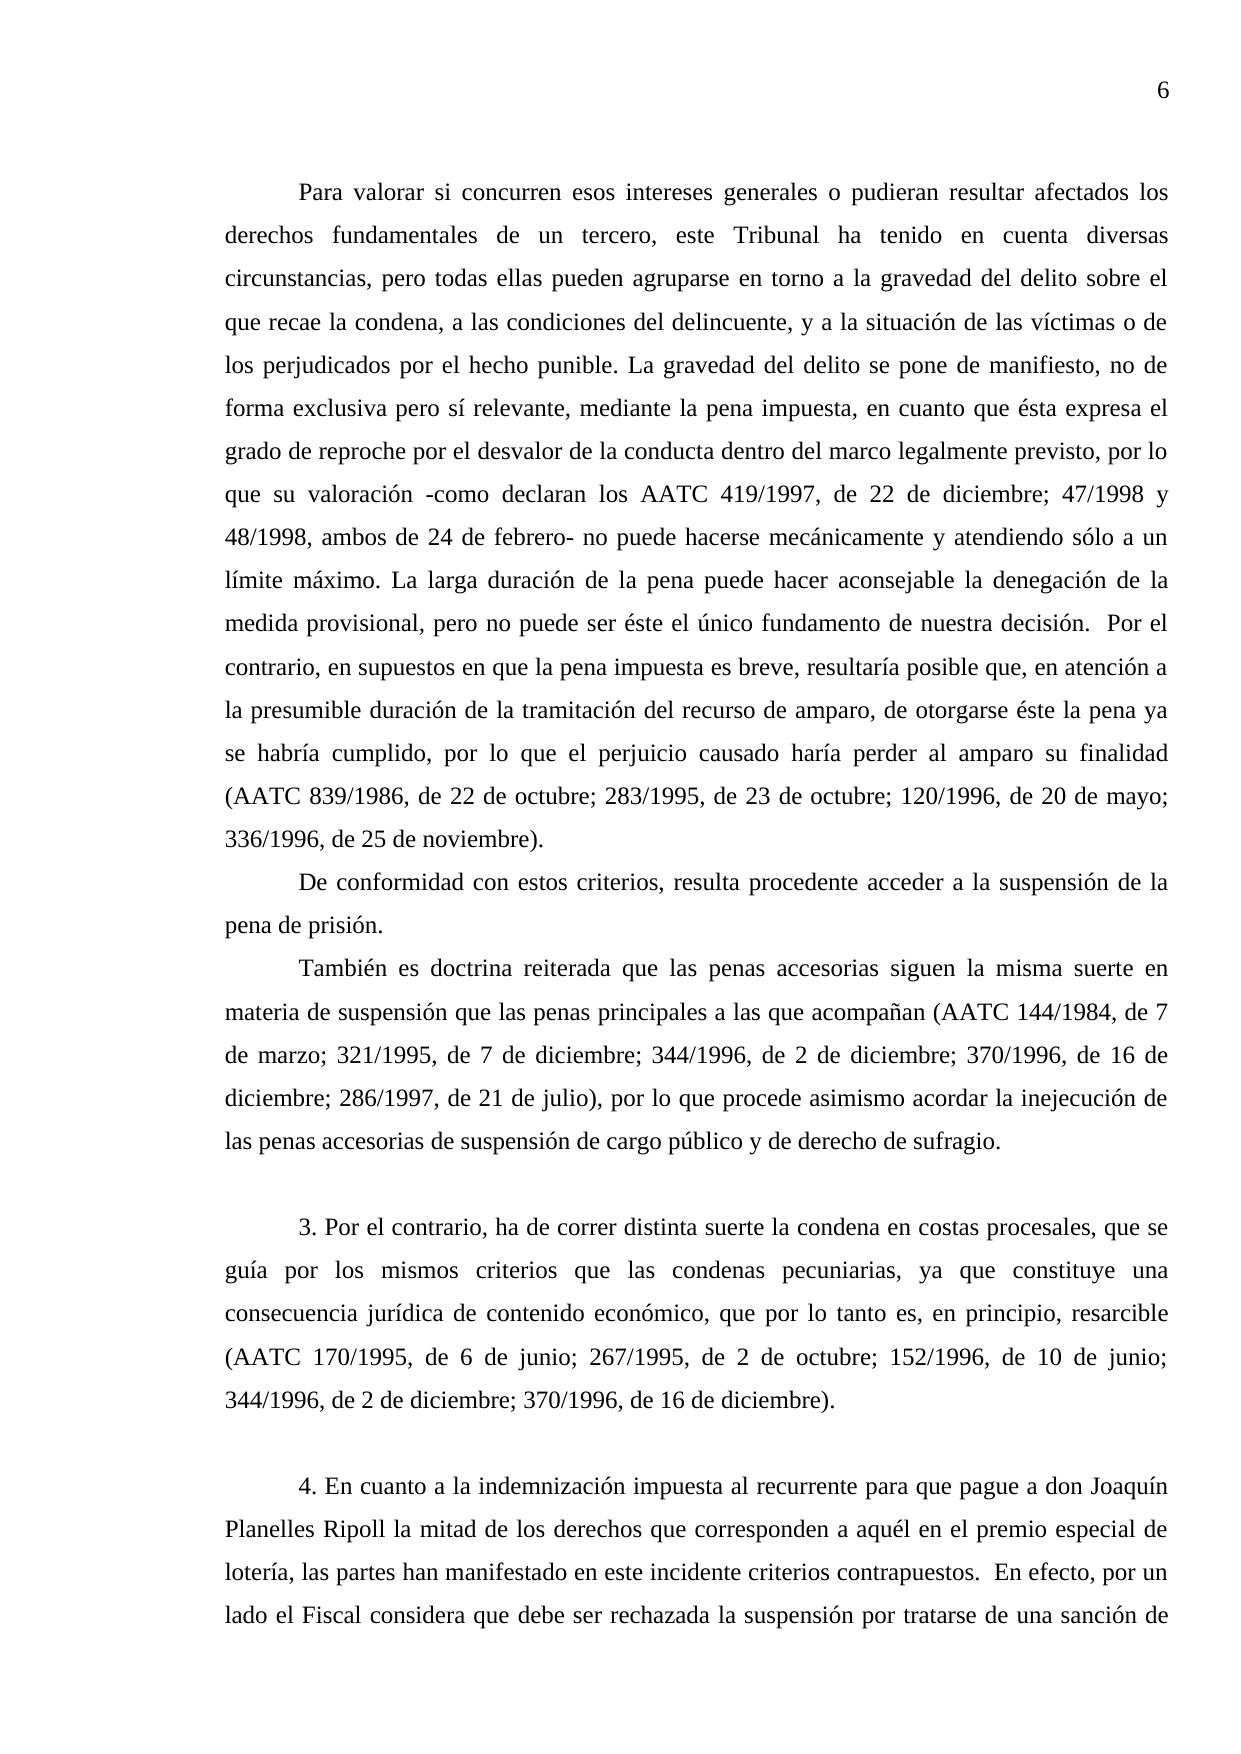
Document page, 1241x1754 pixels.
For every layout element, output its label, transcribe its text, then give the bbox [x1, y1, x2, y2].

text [224, 1471, 1169, 1629]
text Para valorar si concurren esos intereses generales o pudieran resultar afectados los derechos fundamentales de un tercero, este Tribunal ha tenido en cuenta diversas circunstancias, pero todas ellas pueden agruparse en torno a la gravedad del delito sobre el que recae la condena, a las condiciones del delincuente, y a la situación de las víctimas o de los perjudicados por el hecho punible. La gravedad del delito se pone de manifiesto, no de forma exclusiva pero sí relevante, mediante la pena impuesta, en cuanto que ésta expresa el grado de reproche por el desvalor de la conducta dentro del marco legalmente previsto, por lo que su valoración -como declaran los AATC 419/1997, de 22 de diciembre; 47/1998 y 48/1998, ambos de 24 de febrero- no puede hacerse mecánicamente y atendiendo sólo a un límite máximo. La larga duración de la pena puede hacer aconsejable la denegación de la medida provisional, pero no puede ser éste el único fundamento de nuestra decisión. Por el contrario, en supuestos en que la pena impuesta es breve, resultaría posible que, en atención a la presumible duración de la tramitación del recurso de amparo, de otorgarse éste la pena ya se habría cumplido, por lo que el perjuicio causado haría perder al amparo su finalidad (AATC 839/1986, de 22 de octubre; 283/1995, de 23 de octubre; 120/1996, de 20 de mayo; 336/1996, de 25 de noviembre). [224, 177, 1169, 853]
text También es doctrina reiterada que las penas accesorias siguen la misma suerte en materia de suspensión que las penas principales a las que acompañan (AATC 144/1984, de 7 de marzo; 321/1995, de 7 de diciembre; 344/1996, de 2 de diciembre; 370/1996, de 16 de diciembre; 286/1997, de 21 de julio), por lo que procede asimismo acordar la inejecución de las penas accesorias de suspensión de cargo público y de derecho de sufragio. [224, 953, 1169, 1155]
text De conformidad con estos criterios, resulta procedente acceder a la suspensión de la pena de prisión. [224, 867, 1169, 939]
text 3. Por el contrario, ha de correr distinta suerte la condena en costas procesales, que se guía por los mismos criterios que las condenas pecuniarias, ya que constituye una consecuencia jurídica de contenido económico, que por lo tanto es, en principio, resarcible (AATC 170/1995, de 6 de junio; 267/1995, de 2 de octubre; 152/1996, de 10 de junio; 344/1996, de 2 de diciembre; 370/1996, de 16 de diciembre). [224, 1212, 1169, 1413]
